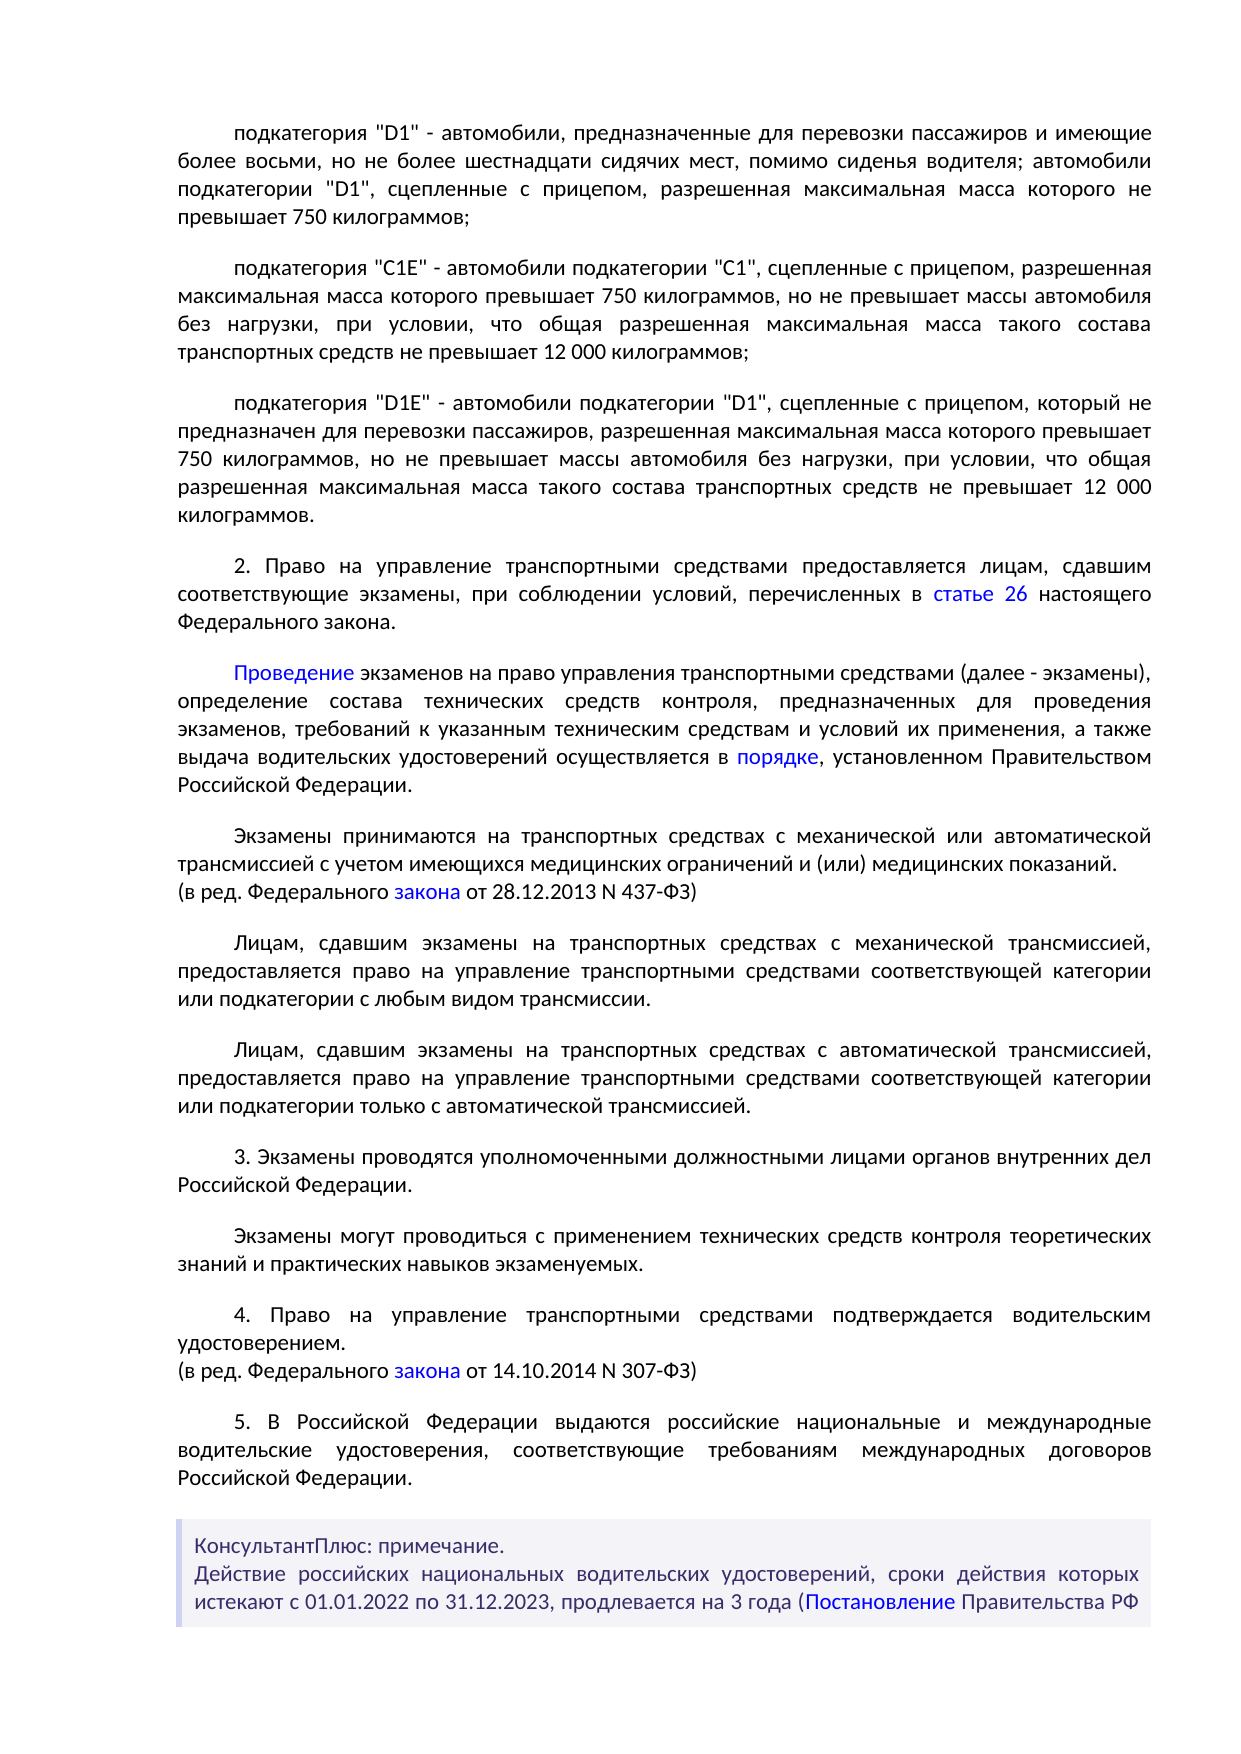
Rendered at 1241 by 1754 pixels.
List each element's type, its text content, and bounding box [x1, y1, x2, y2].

text Проведение экзаменов на право управления транспортными средствами (далее - экзамены), определение состава технических средств контроля, предназначенных для проведения экзаменов, требований к указанным техническим средствам и условий их применения, а также выдача водительских удостоверений осуществляется в порядке, установленном Правительством Российской Федерации. [177, 658, 1152, 798]
text подкатегория "D1E" - автомобили подкатегории "D1", сцепленные с прицепом, который не предназначен для перевозки пассажиров, разрешенная максимальная масса которого превышает 750 килограммов, но не превышает массы автомобиля без нагрузки, при условии, что общая разрешенная максимальная масса такого состава транспортных средств не превышает 12 000 килограммов. [177, 388, 1152, 528]
text Лицам, сдавшим экзамены на транспортных средствах с автоматической трансмиссией, предоставляется право на управление транспортными средствами соответствующей категории или подкатегории только с автоматической трансмиссией. [177, 1035, 1152, 1119]
text 2. Право на управление транспортными средствами предоставляется лицам, сдавшим соответствующие экзамены, при соблюдении условий, перечисленных в статье 26 настоящего Федерального закона. [177, 551, 1152, 635]
text 4. Право на управление транспортными средствами подтверждается водительским удостоверением. [177, 1300, 1152, 1356]
text 3. Экзамены проводятся уполномоченными должностными лицами органов внутренних дел Российской Федерации. [177, 1142, 1152, 1198]
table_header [194, 1519, 1139, 1627]
text (в ред. Федерального закона от 14.10.2014 N 307-ФЗ) [177, 1356, 1152, 1384]
text 5. В Российской Федерации выдаются российские национальные и международные водительские удостоверения, соответствующие требованиям международных договоров Российской Федерации. [177, 1407, 1152, 1491]
table_header [176, 1519, 182, 1627]
table_header [182, 1519, 194, 1627]
text Лицам, сдавшим экзамены на транспортных средствах с механической трансмиссией, предоставляется право на управление транспортными средствами соответствующей категории или подкатегории с любым видом трансмиссии. [177, 928, 1152, 1012]
text подкатегория "C1E" - автомобили подкатегории "C1", сцепленные с прицепом, разрешенная максимальная масса которого превышает 750 килограммов, но не превышает массы автомобиля без нагрузки, при условии, что общая разрешенная максимальная масса такого состава транспортных средств не превышает 12 000 килограммов; [177, 253, 1152, 365]
text (в ред. Федерального закона от 28.12.2013 N 437-ФЗ) [177, 877, 1152, 905]
text Экзамены принимаются на транспортных средствах с механической или автоматической трансмиссией с учетом имеющихся медицинских ограничений и (или) медицинских показаний. [177, 821, 1152, 877]
table_header [1139, 1519, 1151, 1627]
text подкатегория "D1" - автомобили, предназначенные для перевозки пассажиров и имеющие более восьми, но не более шестнадцати сидячих мест, помимо сиденья водителя; автомобили подкатегории "D1", сцепленные с прицепом, разрешенная максимальная масса которого не превышает 750 килограммов; [177, 118, 1152, 230]
text Экзамены могут проводиться с применением технических средств контроля теоретических знаний и практических навыков экзаменуемых. [177, 1221, 1152, 1277]
